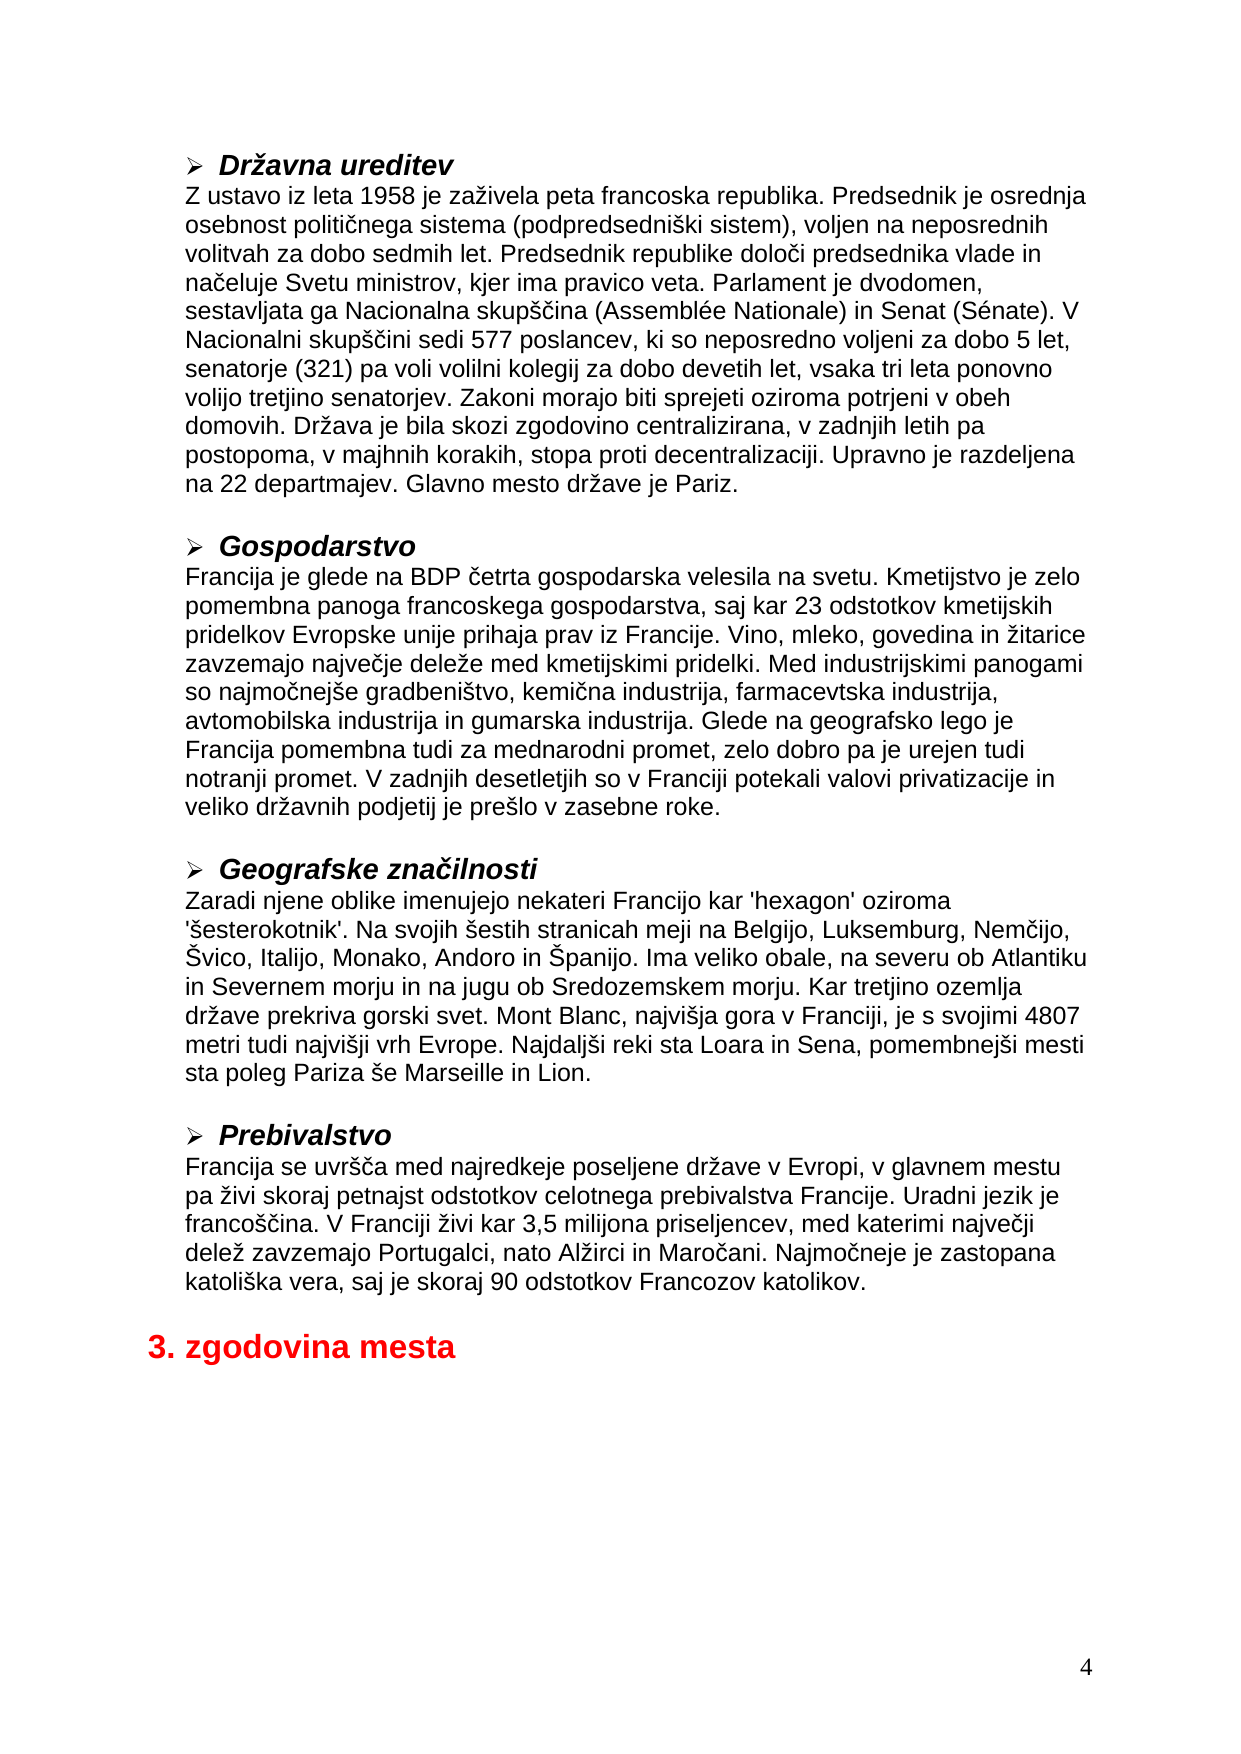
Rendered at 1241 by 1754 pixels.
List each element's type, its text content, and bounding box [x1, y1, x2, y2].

subtitle Državna ureditev Z ustavo iz leta 1958 je zaživela peta francoska republika. Predsednik je osrednja osebnost političnega sistema (podpredsedniški sistem), voljen na neposrednih volitvah za dobo sedmih let. Predsednik republike določi predsednika vlade in načeluje Svetu ministrov, kjer ima pravico veta. Parlament je dvodomen, sestavljata ga Nacionalna skupščina (Assemblée Nationale) in Senat (Sénate). V Nacionalni skupščini sedi 577 poslancev, ki so neposredno voljeni za dobo 5 let, senatorje (321) pa voli volilni kolegij za dobo devetih let, vsaka tri leta ponovno volijo tretjino senatorjev. Zakoni morajo biti sprejeti oziroma potrjeni v obeh domovih. Država je bila skozi zgodovino centralizirana, v zadnjih letih pa postopoma, v majhnih korakih, stopa proti decentralizaciji. Upravno je razdeljena na 22 departmajev. Glavno mesto države je Pariz. [185, 148, 1092, 497]
subtitle Geografske značilnosti Zaradi njene oblike imenujejo nekateri Francijo kar 'hexagon' oziroma 'šesterokotnik'. Na svojih šestih stranicah meji na Belgijo, Luksemburg, Nemčijo, Švico, Italijo, Monako, Andoro in Španijo. Ima veliko obale, na severu ob Atlantiku in Severnem morju in na jugu ob Sredozemskem morju. Kar tretjino ozemlja države prekriva gorski svet. Mont Blanc, najvišja gora v Franciji, je s svojimi 4807 metri tudi najvišji vrh Evrope. Najdaljši reki sta Loara in Sena, pomembnejši mesti sta poleg Pariza še Marseille in Lion. [185, 852, 1092, 1087]
subtitle zgodovina mesta [148, 1327, 1092, 1365]
subtitle Prebivalstvo Francija se uvršča med najredkeje poseljene države v Evropi, v glavnem mestu pa živi skoraj petnajst odstotkov celotnega prebivalstva Francije. Uradni jezik je francoščina. V Franciji živi kar 3,5 milijona priseljencev, med katerimi največji delež zavzemajo Portugalci, nato Alžirci in Maročani. Najmočneje je zastopana katoliška vera, saj je skoraj 90 odstotkov Francozov katolikov. [185, 1118, 1092, 1296]
subtitle Gospodarstvo Francija je glede na BDP četrta gospodarska velesila na svetu. Kmetijstvo je zelo pomembna panoga francoskega gospodarstva, saj kar 23 odstotkov kmetijskih pridelkov Evropske unije prihaja prav iz Francije. Vino, mleko, govedina in žitarice zavzemajo največje deleže med kmetijskimi pridelki. Med industrijskimi panogami so najmočnejše gradbeništvo, kemična industrija, farmacevtska industrija, avtomobilska industrija in gumarska industrija. Glede na geografsko lego je Francija pomembna tudi za mednarodni promet, zelo dobro pa je urejen tudi notranji promet. V zadnjih desetletjih so v Franciji potekali valovi privatizacije in veliko državnih podjetij je prešlo v zasebne roke. [185, 529, 1092, 821]
